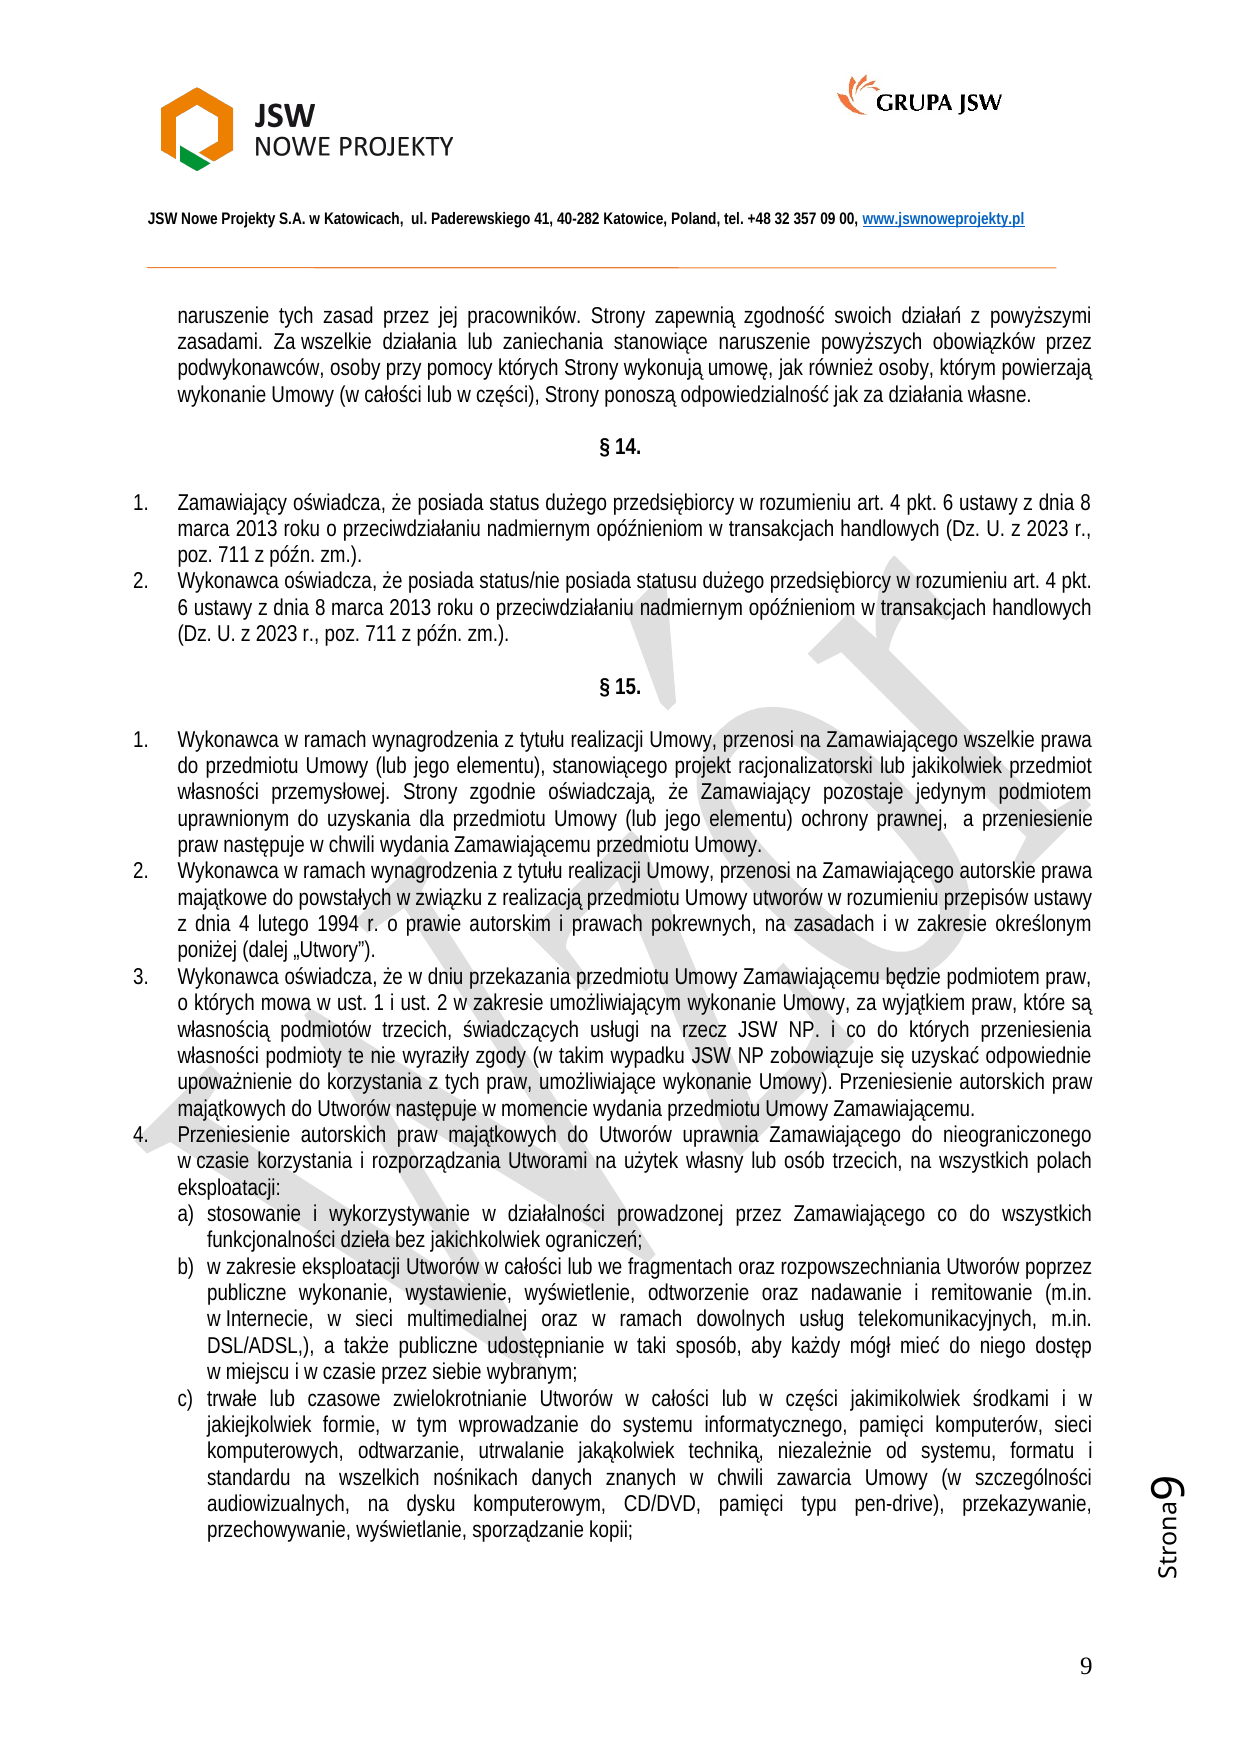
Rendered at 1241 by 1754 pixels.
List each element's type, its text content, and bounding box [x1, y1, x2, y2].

list Przeniesienie autorskich praw majątkowych do Utworów uprawnia Zamawiającego do nieograniczonego w czasie korzystania i rozporządzania Utworami na użytek własny lub osób trzecich, na wszystkich polach eksploatacji: [133, 1121, 1092, 1200]
subtitle § 14. [148, 433, 1092, 460]
list Wykonawca w ramach wynagrodzenia z tytułu realizacji Umowy, przenosi na Zamawiającego autorskie prawa majątkowe do powstałych w związku z realizacją przedmiotu Umowy utworów w rozumieniu przepisów ustawy z dnia 4 lutego 1994 r. o prawie autorskim i prawach pokrewnych, na zasadach i w zakresie określonym poniżej (dalej „Utwory”). [133, 857, 1092, 963]
text § 15. [148, 673, 1092, 699]
list trwałe lub czasowe zwielokrotnianie Utworów w całości lub w części jakimikolwiek środkami i w jakiejkolwiek formie, w tym wprowadzanie do systemu informatycznego, pamięci komputerów, sieci komputerowych, odtwarzanie, utrwalanie jakąkolwiek techniką, niezależnie od systemu, formatu i standardu na wszelkich nośnikach danych znanych w chwili zawarcia Umowy (w szczególności audiowizualnych, na dysku komputerowym, CD/DVD, pamięci typu pen-drive), przekazywanie, przechowywanie, wyświetlanie, sporządzanie kopii; [177, 1384, 1092, 1543]
list Wykonawca w ramach wynagrodzenia z tytułu realizacji Umowy, przenosi na Zamawiającego wszelkie prawa do przedmiotu Umowy (lub jego elementu), stanowiącego projekt racjonalizatorski lub jakikolwiek przedmiot własności przemysłowej. Strony zgodnie oświadczają, że Zamawiający pozostaje jedynym podmiotem uprawnionym do uzyskania dla przedmiotu Umowy (lub jego elementu) ochrony prawnej, a przeniesienie praw następuje w chwili wydania Zamawiającemu przedmiotu Umowy. [133, 726, 1092, 857]
list w zakresie eksploatacji Utworów w całości lub we fragmentach oraz rozpowszechniania Utworów poprzez publiczne wykonanie, wystawienie, wyświetlenie, odtworzenie oraz nadawanie i remitowanie (m.in. w Internecie, w sieci multimedialnej oraz w ramach dowolnych usług telekomunikacyjnych, m.in. DSL/ADSL,), a także publiczne udostępnianie w taki sposób, aby każdy mógł mieć do niego dostęp w miejscu i w czasie przez siebie wybranym; [177, 1253, 1092, 1384]
list Wykonawca oświadcza, że w dniu przekazania przedmiotu Umowy Zamawiającemu będzie podmiotem praw, o których mowa w ust. 1 i ust. 2 w zakresie umożliwiającym wykonanie Umowy, za wyjątkiem praw, które są własnością podmiotów trzecich, świadczących usługi na rzecz JSW NP. i co do których przeniesienia własności podmioty te nie wyraziły zgody (w takim wypadku JSW NP zobowiązuje się uzyskać odpowiednie upoważnienie do korzystania z tych praw, umożliwiające wykonanie Umowy). Przeniesienie autorskich praw majątkowych do Utworów następuje w momencie wydania przedmiotu Umowy Zamawiającemu. [133, 963, 1092, 1121]
picture [830, 70, 1008, 121]
list Wykonawca oświadcza, że posiada status/nie posiada statusu dużego przedsiębiorcy w rozumieniu art. 4 pkt. 6 ustawy z dnia 8 marca 2013 roku o przeciwdziałaniu nadmiernym opóźnieniom w transakcjach handlowych (Dz. U. z 2023 r., poz. 711 z późn. zm.). [133, 567, 1092, 647]
list Zamawiający oświadcza, że posiada status dużego przedsiębiorcy w rozumieniu art. 4 pkt. 6 ustawy z dnia 8 marca 2013 roku o przeciwdziałaniu nadmiernym opóźnieniom w transakcjach handlowych (Dz. U. z 2023 r., poz. 711 z późn. zm.). [133, 488, 1092, 567]
picture [147, 73, 467, 185]
list stosowanie i wykorzystywanie w działalności prowadzonej przez Zamawiającego co do wszystkich funkcjonalności dzieła bez jakichkolwiek ograniczeń; [177, 1200, 1092, 1253]
